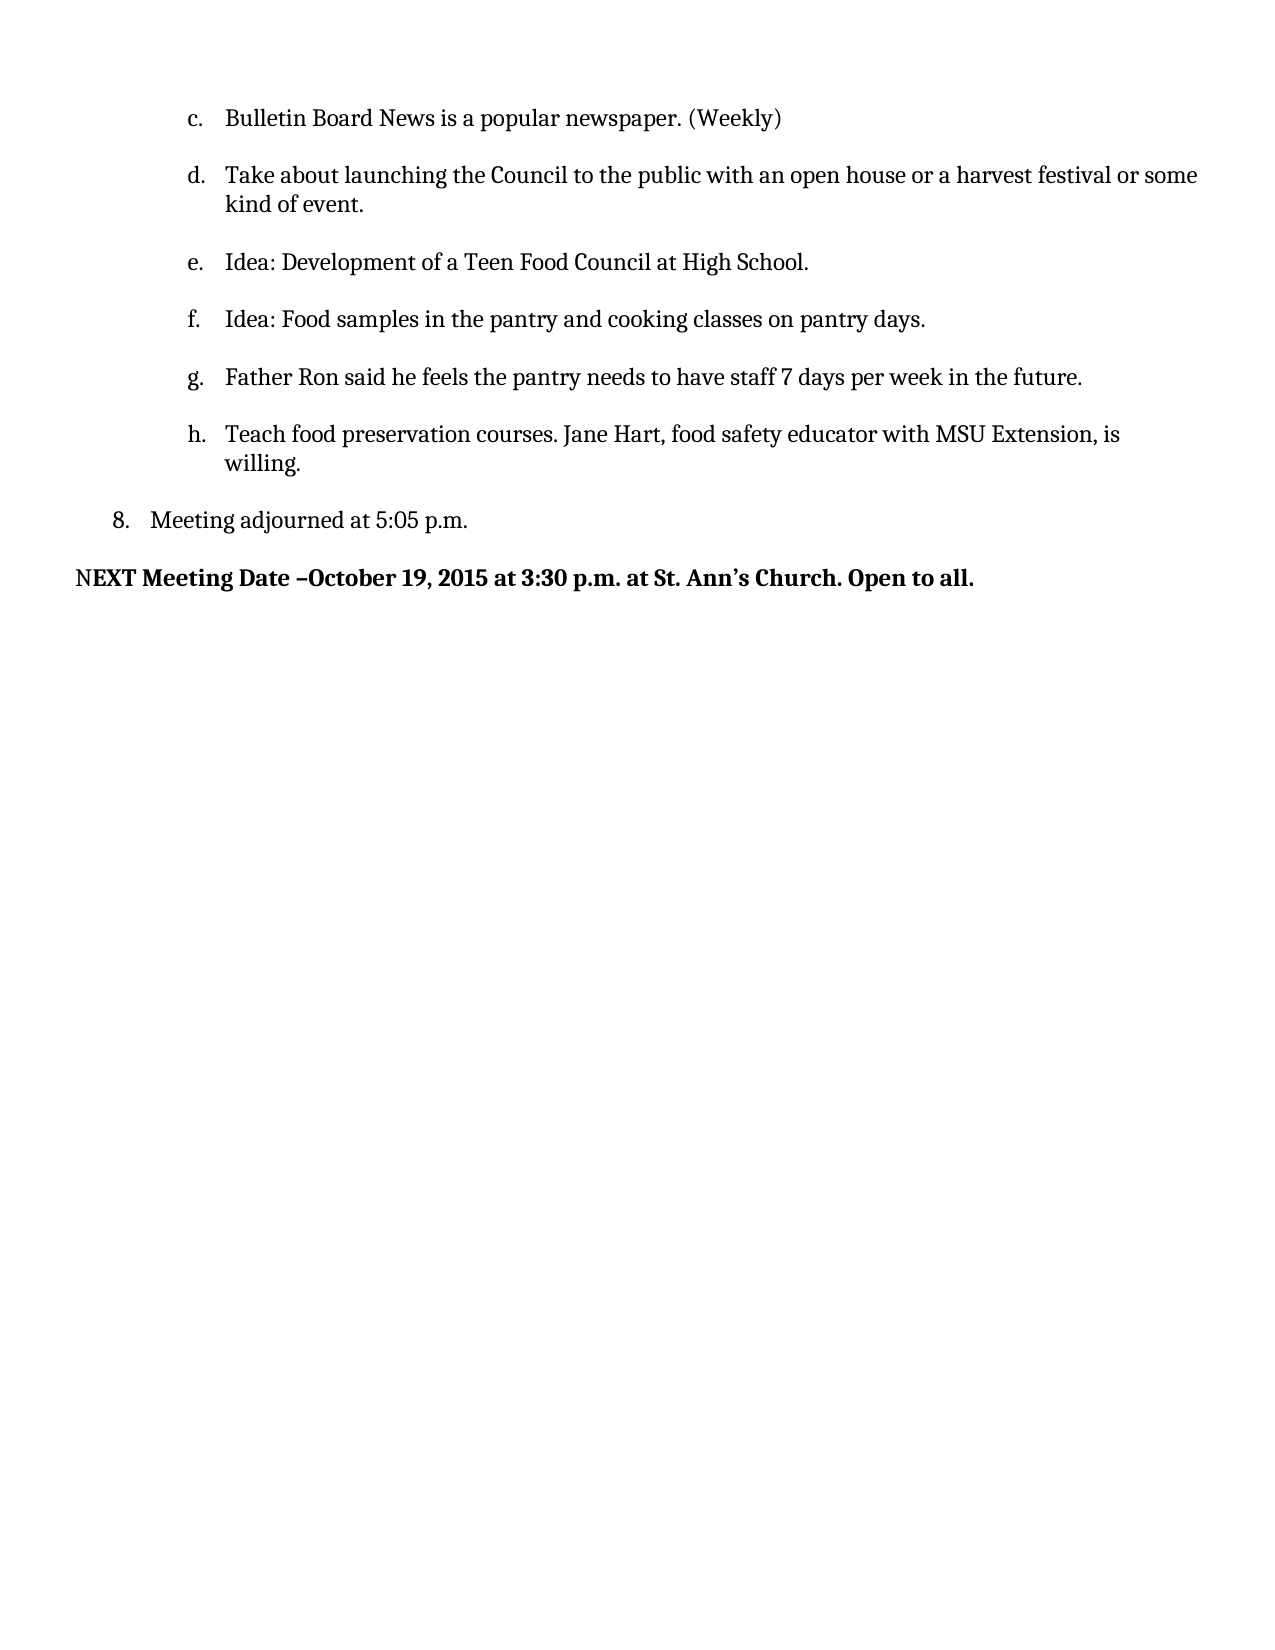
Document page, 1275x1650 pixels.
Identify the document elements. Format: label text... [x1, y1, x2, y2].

list Idea: Development of a Teen Food Council at High School. [187, 247, 1200, 276]
list Take about launching the Council to the public with an open house or a harvest festival or some kind of event. [187, 161, 1200, 219]
text NEXT Meeting Date –October 19, 2015 at 3:30 p.m. at St. Ann’s Church. Open to all. [75, 564, 1200, 592]
list Teach food preservation courses. Jane Hart, food safety educator with MSU Extension, is willing. [187, 420, 1200, 477]
list Meeting adjourned at 5:05 p.m. [112, 506, 1200, 535]
list Bulletin Board News is a popular newspaper. (Weekly) [187, 104, 1200, 132]
list Idea: Food samples in the pantry and cooking classes on pantry days. [187, 305, 1200, 334]
list Father Ron said he feels the pantry needs to have staff 7 days per week in the future. [187, 362, 1200, 391]
